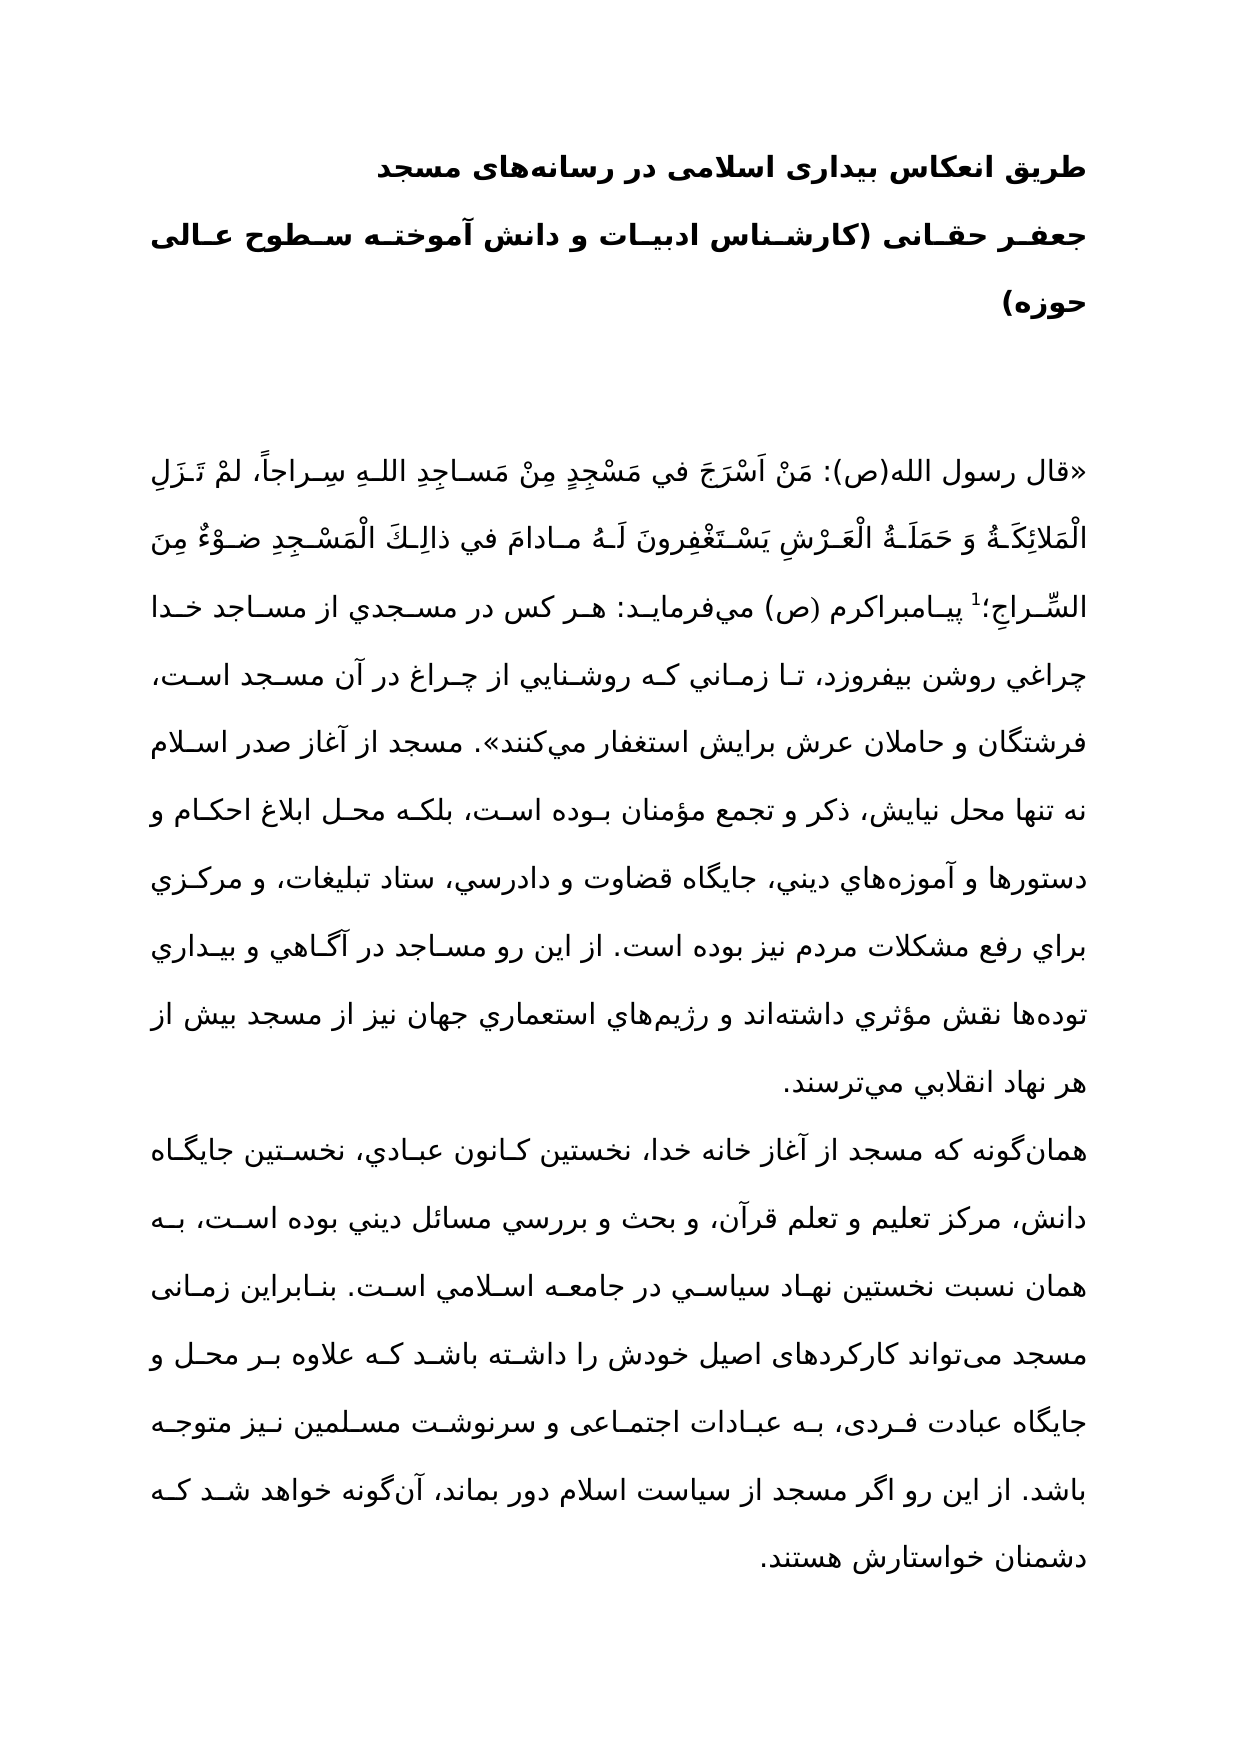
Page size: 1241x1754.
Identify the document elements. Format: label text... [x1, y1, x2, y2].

text «قال رسول الله(ص): مَنْ اَسْرَجَ في مَسْجِدٍ مِنْ مَساجِدِ اللهِ سِراجاً، لمْ تَزَلِ الْمَلائِكَةُ وَ حَمَلَةُ الْعَرْشِ يَسْتَغْفِرونَ لَهُ مادامَ في ذالِكَ الْمَسْجِدِ ضوْءٌ مِنَ السِّراجِ؛ پيامبراكرم (ص) مي‌فرمايد: هر كس در مسجدي از مساجد خدا چراغي روشن بيفروزد، تا زماني كه روشنايي از چراغ در آن مسجد است، فرشتگان و حاملان عرش برايش استغفار مي‌كنند». مسجد از آغاز صدر اسلام نه تنها محل نيايش، ذكر و تجمع مؤمنان بوده است، بلكه محل ابلاغ احكام و دستورها و آموزه‌هاي ديني، جايگاه قضاوت و دادرسي، ستاد تبليغات، و مركزي براي رفع مشكلات مردم نيز بوده است. از این رو مساجد در آگاهي و بيداري توده‌ها نقش مؤثري داشته‌اند و رژيم‌هاي استعماري جهان نيز از مسجد بيش از هر نهاد انقلابي مي‌ترسند. [150, 454, 1087, 1099]
text طریق انعکاس بیداری اسلامی در رسانه‌های مسجد [150, 150, 1087, 184]
text همان‌گونه كه مسجد از آغاز خانه خدا، نخستين كانون عبادي، نخستين جايگاه دانش، مركز تعليم و تعلم قرآن، و بحث و بررسي مسائل ديني بوده است، به همان نسبت نخستين نهاد سياسي در جامعه اسلامي است. بنابراین زمانی مسجد می‌تواند کارکردهای اصیل خودش را داشته باشد که علاوه بر محل و جایگاه عبادت فردی، به عبادات اجتماعی و سرنوشت مسلمین نیز متوجه باشد. از این رو اگر مسجد از سياست اسلام دور بماند، آن‌گونه خواهد شد كه دشمنان خواستارش هستند. [150, 1133, 1087, 1575]
text جعفر حقانی (کارشناس ادبیات و دانش آموخته سطوح عالی حوزه) [150, 218, 1087, 320]
